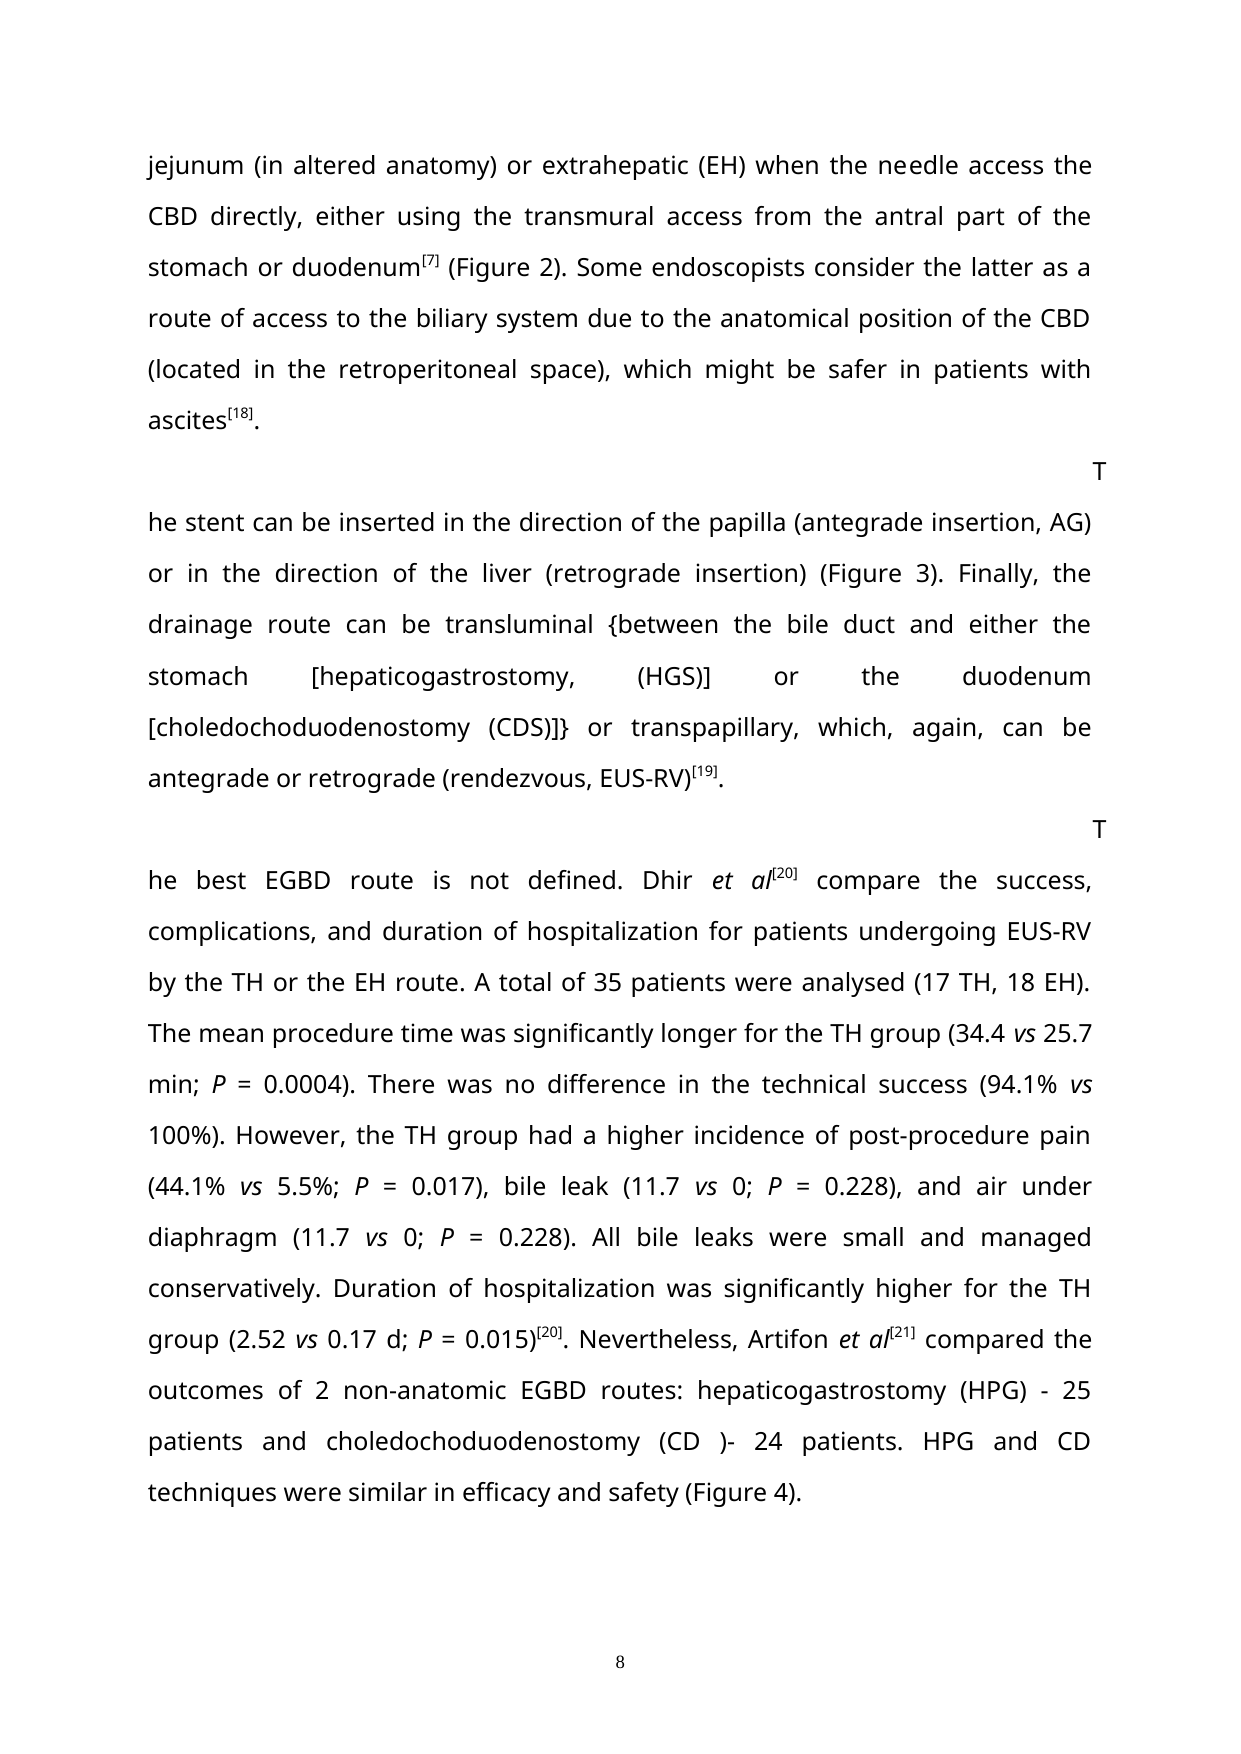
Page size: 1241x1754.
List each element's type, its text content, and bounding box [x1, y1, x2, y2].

text The best EGBD route is not defined. Dhir et al[20] compare the success, complications, and duration of hospitalization for patients undergoing EUS-RV by the TH or the EH route. A total of 35 patients were analysed (17 TH, 18 EH). The mean procedure time was significantly longer for the TH group (34.4 vs 25.7 min; P = 0.0004). There was no difference in the technical success (94.1% vs 100%). However, the TH group had a higher incidence of post-procedure pain (44.1% vs 5.5%; P = 0.017), bile leak (11.7 vs 0; P = 0.228), and air under diaphragm (11.7 vs 0; P = 0.228). All bile leaks were small and managed conservatively. Duration of hospitalization was significantly higher for the TH group (2.52 vs 0.17 d; P = 0.015)[20]. Nevertheless, Artifon et al[21] compared the outcomes of 2 non-anatomic EGBD routes: hepaticogastrostomy (HPG) - 25 patients and choledochoduodenostomy (CD )- 24 patients. HPG and CD techniques were similar in efficacy and safety (Figure 4). [148, 811, 1092, 1509]
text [148, 148, 1092, 437]
text The stent can be inserted in the direction of the papilla (antegrade insertion, AG) or in the direction of the liver (retrograde insertion) (Figure 3). Finally, the drainage route can be transluminal {between the bile duct and either the stomach [hepaticogastrostomy, (HGS)] or the duodenum [choledochoduodenostomy (CDS)]} or transpapillary, which, again, can be antegrade or retrograde (rendezvous, EUS-RV)[19]. [148, 454, 1092, 794]
